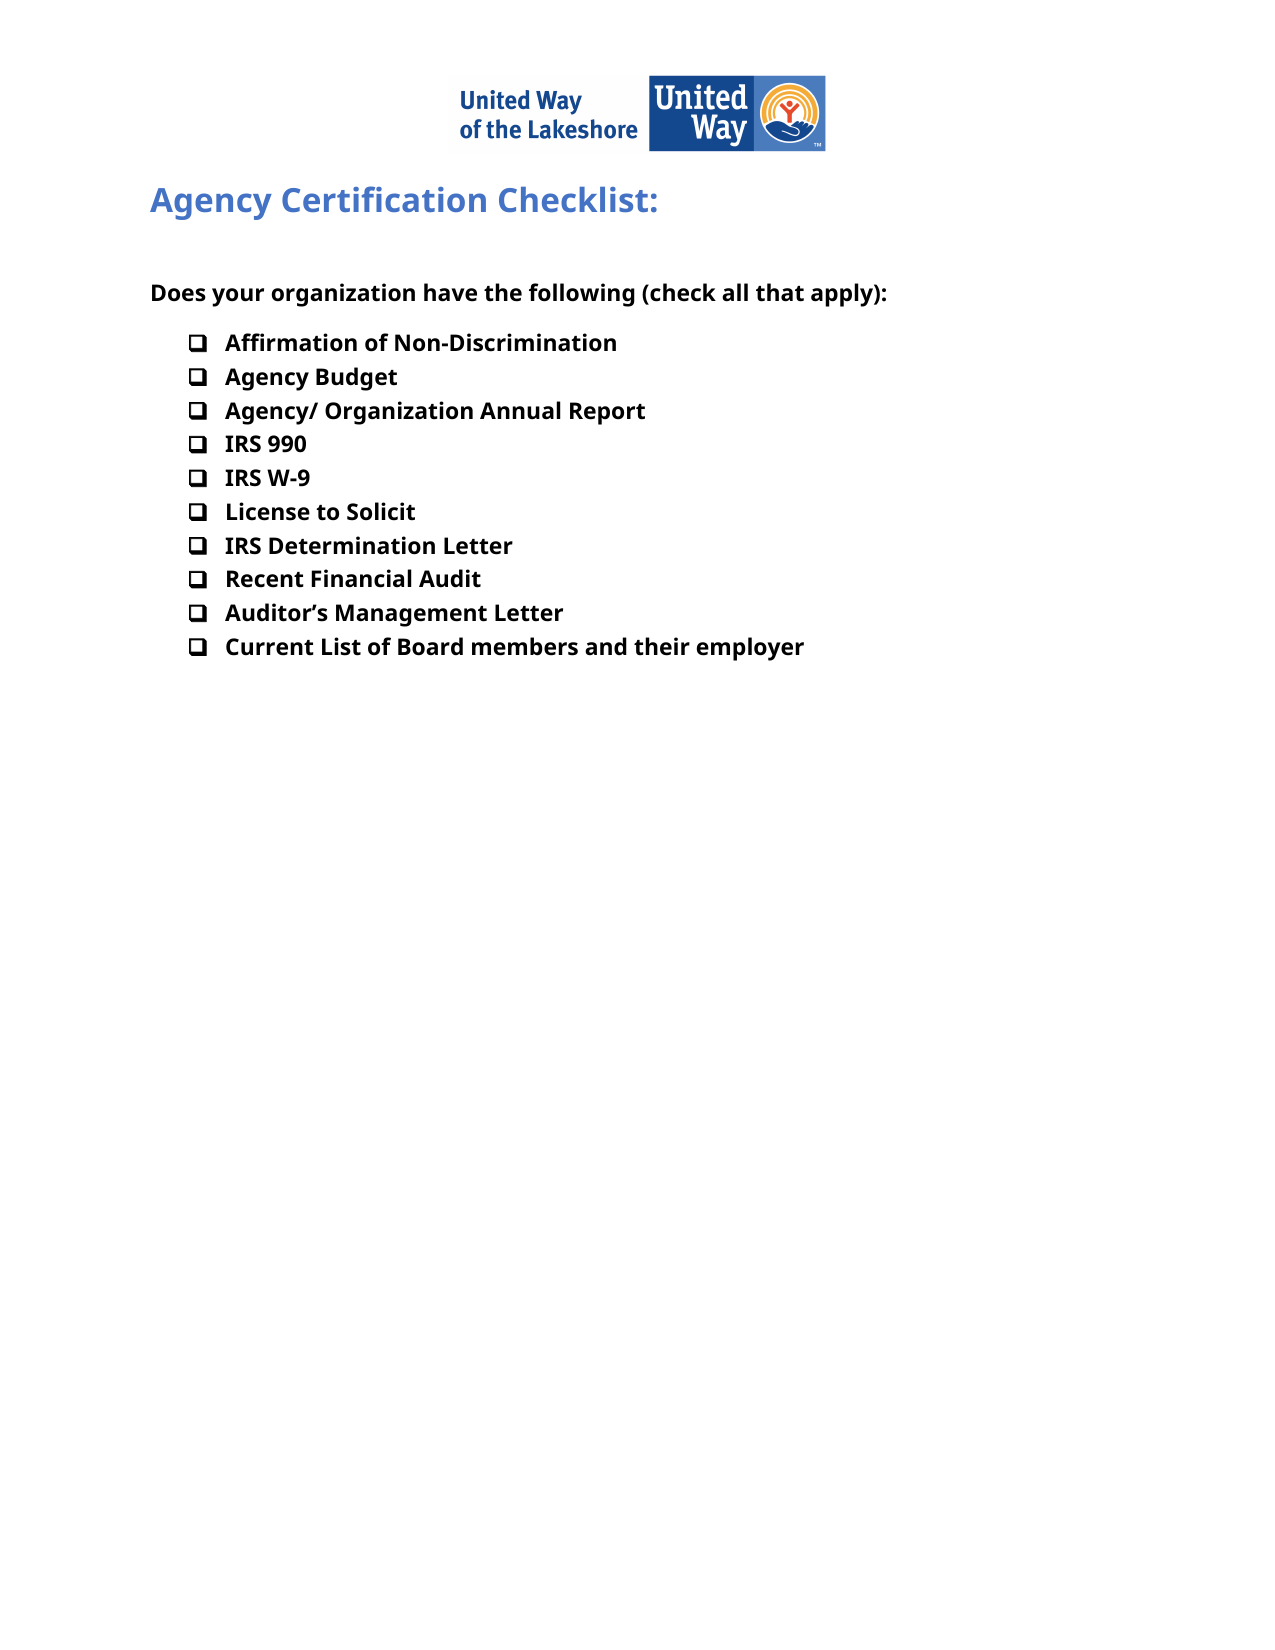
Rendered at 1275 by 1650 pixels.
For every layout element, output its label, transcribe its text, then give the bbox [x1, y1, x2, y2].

list Auditor’s Management Letter [187, 597, 1125, 628]
list License to Solicit [187, 496, 1125, 527]
subtitle Agency Certification Checklist: [150, 177, 1125, 223]
list Agency/ Organization Annual Report [187, 394, 1125, 426]
list IRS 990 [187, 428, 1125, 459]
list Current List of Board members and their employer [187, 631, 1125, 662]
list IRS Determination Letter [187, 529, 1125, 561]
text Does your organization have the following (check all that apply): [150, 277, 1125, 308]
list Affirmation of Non-Discrimination [187, 327, 1125, 358]
list IRS W-9 [187, 462, 1125, 493]
list Recent Financial Audit [187, 563, 1125, 594]
list Agency Budget [187, 361, 1125, 392]
